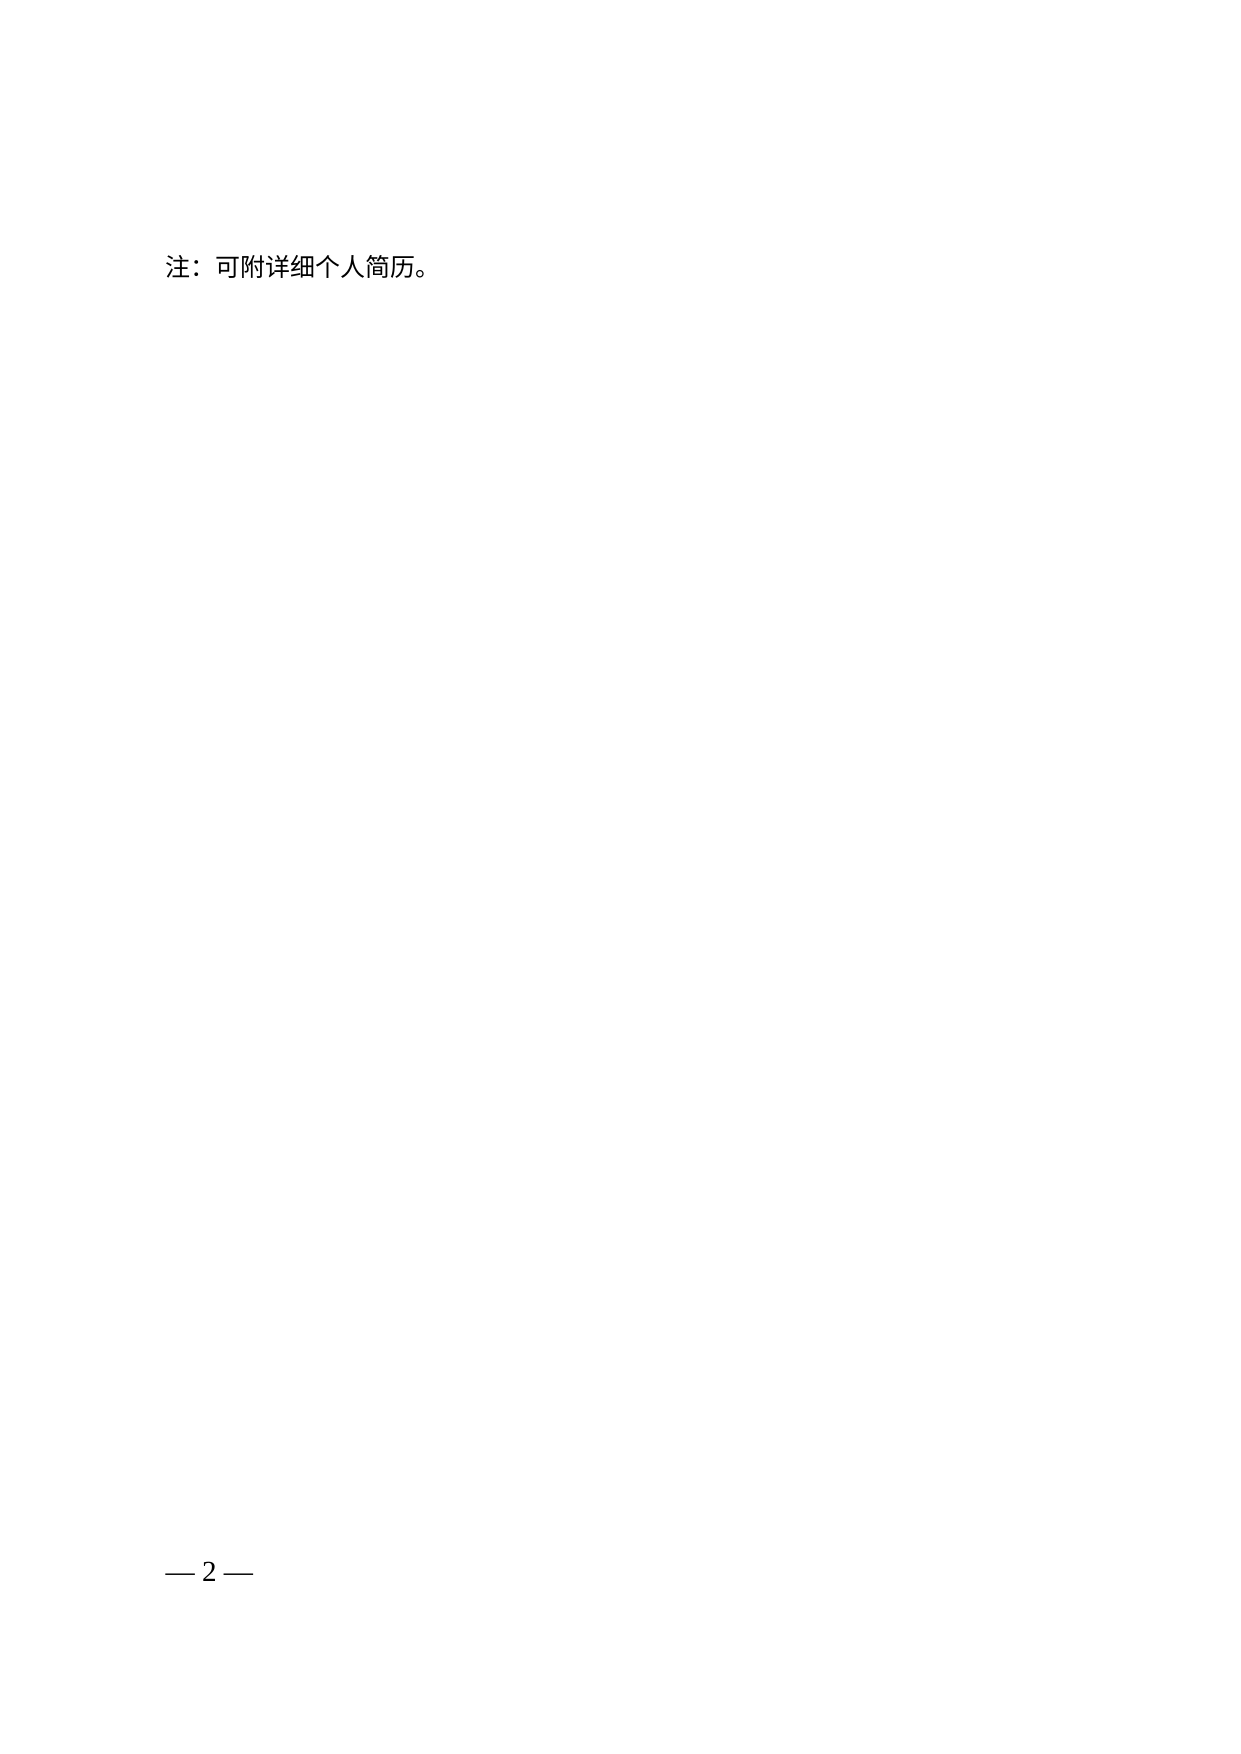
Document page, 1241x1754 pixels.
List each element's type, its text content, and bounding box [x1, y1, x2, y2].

text 注：可附详细个人简历。 [165, 233, 1087, 298]
